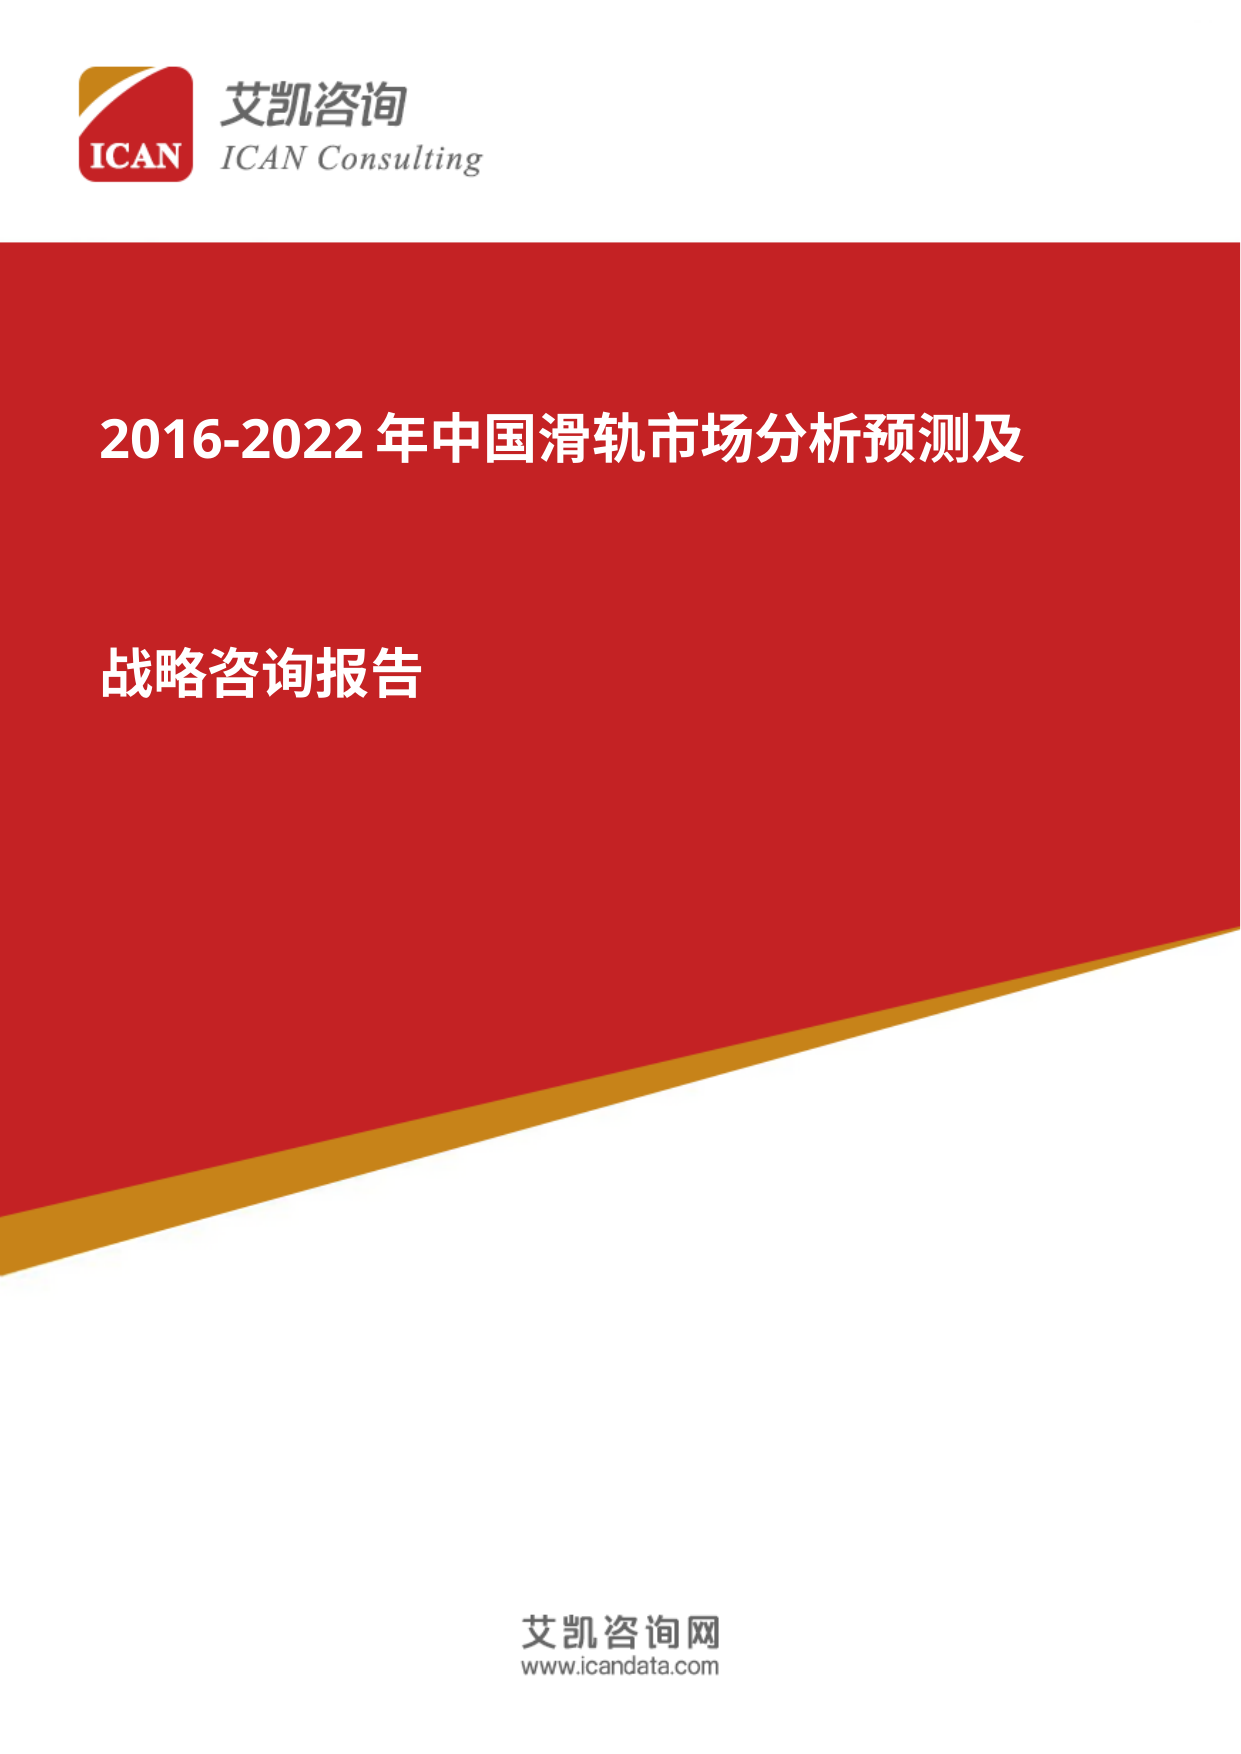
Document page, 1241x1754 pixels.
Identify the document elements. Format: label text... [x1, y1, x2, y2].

subtitle 2016-2022年中国滑轨市场分析预测及战略咨询报告 [99, 386, 1053, 718]
picture [0, 5, 1241, 1754]
